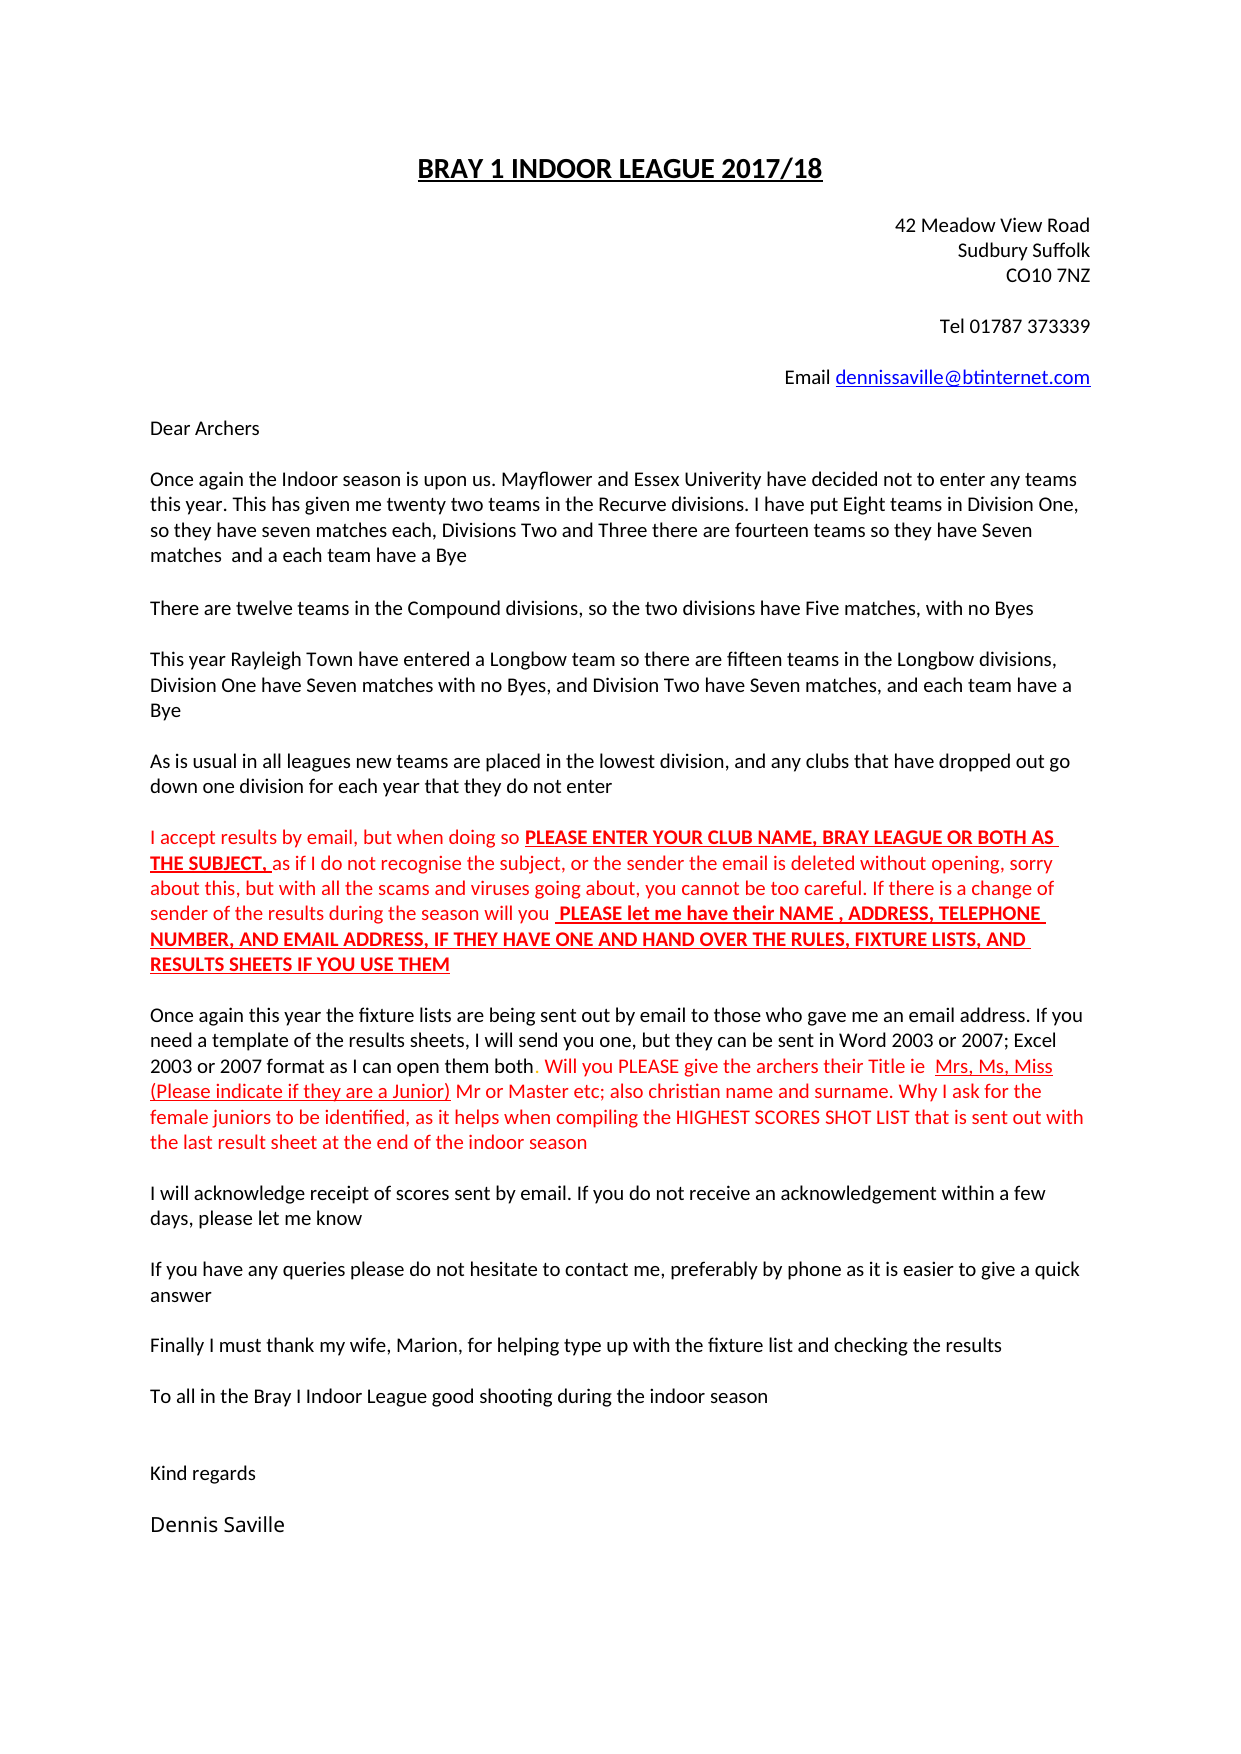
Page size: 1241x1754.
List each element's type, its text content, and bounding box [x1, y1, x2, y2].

text CO10 7NZ [150, 263, 1090, 288]
text Kind regards [150, 1460, 1090, 1485]
text There are twelve teams in the Compound divisions, so the two divisions have Five matches, with no Byes [150, 596, 1090, 621]
text Finally I must thank my wife, Marion, for helping type up with the fixture list and checking the results [150, 1333, 1090, 1358]
text To all in the Bray I Indoor League good shooting during the indoor season [150, 1383, 1090, 1434]
text BRAY 1 INDOOR LEAGUE 2017/18 [150, 150, 1090, 186]
text 42 Meadow View Road [150, 212, 1090, 237]
text Sudbury Suffolk [150, 237, 1090, 263]
text Email dennissaville@btinternet.com [150, 364, 1090, 390]
text As is usual in all leagues new teams are placed in the lowest division, and any clubs that have dropped out go down one division for each year that they do not enter [150, 748, 1090, 799]
text I accept results by email, but when doing so PLEASE ENTER YOUR CLUB NAME, BRAY LEAGUE OR BOTH AS THE SUBJECT, as if I do not recognise the subject, or the sender the email is deleted without opening, sorry about this, but with all the scams and viruses going about, you cannot be too careful. If there is a change of sender of the results during the season will you PLEASE let me have their NAME , ADDRESS, TELEPHONE NUMBER, AND EMAIL ADDRESS, IF THEY HAVE ONE AND HAND OVER THE RULES, FIXTURE LISTS, AND RESULTS SHEETS IF YOU USE THEM [150, 824, 1090, 977]
text If you have any queries please do not hesitate to contact me, preferably by phone as it is easier to give a quick answer [150, 1256, 1090, 1307]
text Dear Archers [150, 415, 1090, 441]
text I will acknowledge receipt of scores sent by email. If you do not receive an acknowledgement within a few days, please let me know [150, 1180, 1090, 1231]
text Once again this year the fixture lists are being sent out by email to those who gave me an email address. If you need a template of the results sheets, I will send you one, but they can be sent in Word 2003 or 2007; Excel 2003 or 2007 format as I can open them both. Will you PLEASE give the archers their Title ie Mrs, Ms, Miss (Please indicate if they are a Junior) Mr or Master etc; also christian name and surname. Why I ask for the female juniors to be identified, as it helps when compiling the HIGHEST SCORES SHOT LIST that is sent out with the last result sheet at the end of the indoor season [150, 1002, 1090, 1155]
text Dennis Saville [150, 1511, 1090, 1539]
text This year Rayleigh Town have entered a Longbow team so there are fifteen teams in the Longbow divisions, Division One have Seven matches with no Byes, and Division Two have Seven matches, and each team have a Bye [150, 646, 1090, 723]
text Once again the Indoor season is upon us. Mayflower and Essex Univerity have decided not to enter any teams this year. This has given me twenty two teams in the Recurve divisions. I have put Eight teams in Division One, so they have seven matches each, Divisions Two and Three there are fourteen teams so they have Seven matches and a each team have a Bye [150, 466, 1090, 568]
text Tel 01787 373339 [150, 313, 1090, 339]
